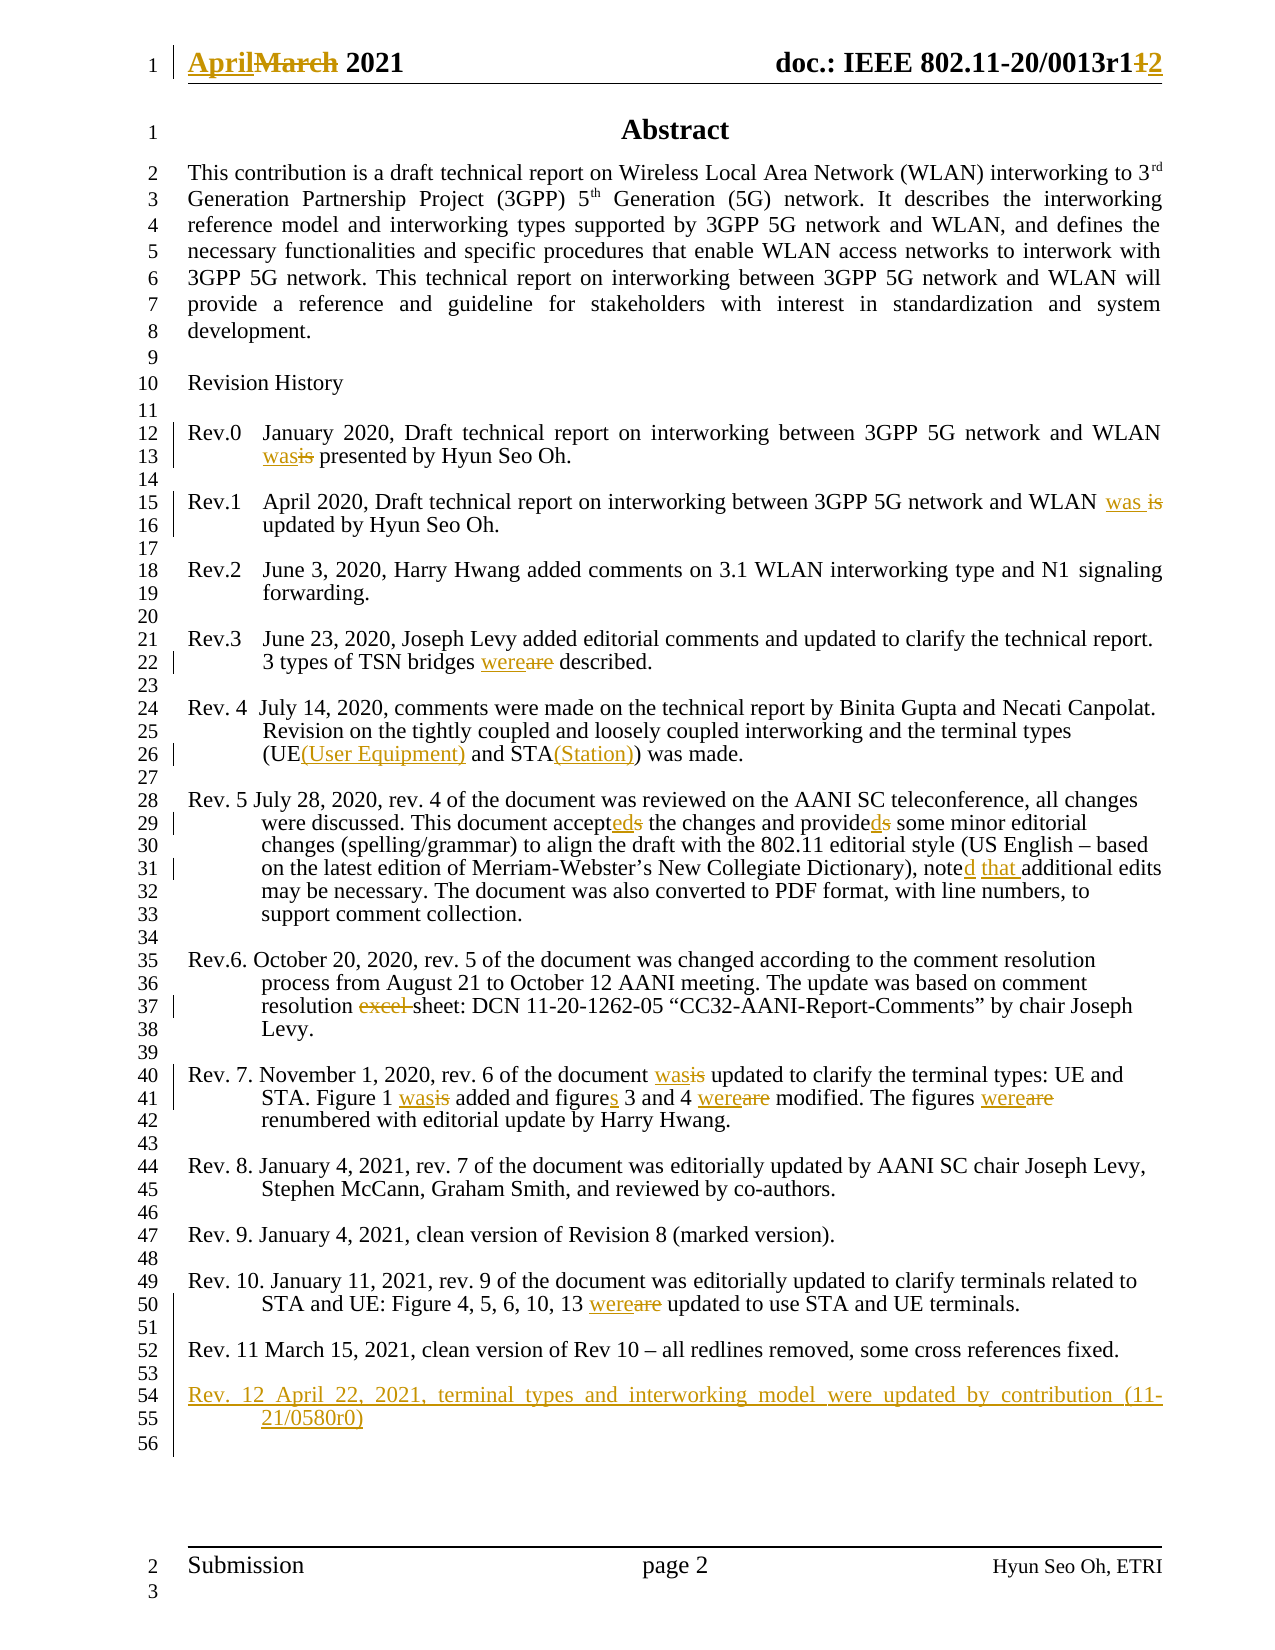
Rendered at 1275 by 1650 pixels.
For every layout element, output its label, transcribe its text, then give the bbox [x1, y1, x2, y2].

text This contribution is a draft technical report on Wireless Local Area Network (WLAN) interworking to 3rd Generation Partnership Project (3GPP) 5th Generation (5G) network. It describes the interworking reference model and interworking types supported by 3GPP 5G network and WLAN, and defines the necessary functionalities and specific procedures that enable WLAN access networks to interwork with 3GPP 5G network. This technical report on interworking between 3GPP 5G network and WLAN will provide a reference and guideline for stakeholders with interest in standardization and system development. [187, 158, 1162, 343]
text Abstract [187, 112, 1162, 146]
text Rev. 9. January 4, 2021, clean version of Revision 8 (marked version). [188, 1224, 1162, 1247]
text Revision History [187, 369, 1162, 396]
text Rev. 10. January 11, 2021, rev. 9 of the document was editorially updated to clarify terminals related to STA and UE: Figure 4, 5, 6, 10, 13 updated to use STA and UE terminals. [188, 1270, 1162, 1316]
text Rev. 5 July 28, 2020, rev. 4 of the document was reviewed on the AANI SC teleconference, all changes were discussed. This document accept the changes and provide some minor editorial changes (spelling/grammar) to align the draft with the 802.11 editorial style (US English – based on the latest edition of Merriam-Webster’s New Collegiate Dictionary), note additional edits may be necessary. The document was also converted to PDF format, with line numbers, to support comment collection. [188, 789, 1162, 926]
text 3 types of TSN bridges described. [187, 651, 1162, 674]
text Rev.1 April 2020, Draft technical report on interworking between 3GPP 5G network and WLAN updated by Hyun Seo Oh. [187, 491, 1162, 537]
text Rev.2 June 3, 2020, Harry Hwang added comments on 3.1 WLAN interworking type and N1 signaling forwarding. [187, 559, 1162, 605]
text Rev.0 January 2020, Draft technical report on interworking between 3GPP 5G network and WLAN presented by Hyun Seo Oh. [187, 422, 1162, 468]
text Rev.6. October 20, 2020, rev. 5 of the document was changed according to the comment resolution process from August 21 to October 12 AANI meeting. The update was based on comment resolution sheet: DCN 11-20-1262-05 “CC32-AANI-Report-Comments” by chair Joseph Levy. [188, 949, 1162, 1041]
text Rev. 11 March 15, 2021, clean version of Rev 10 – all redlines removed, some cross references fixed. [188, 1339, 1162, 1362]
text Revision on the tightly coupled and loosely coupled interworking and the terminal types (UE and STA) was made. [262, 720, 1162, 766]
text Rev. 8. January 4, 2021, rev. 7 of the document was editorially updated by AANI SC chair Joseph Levy, Stephen McCann, Graham Smith, and reviewed by co-authors. [188, 1155, 1162, 1201]
text Rev. 4 July 14, 2020, comments were made on the technical report by Binita Gupta and Necati Canpolat. [187, 697, 1162, 720]
text Rev. 7. November 1, 2020, rev. 6 of the document updated to clarify the terminal types: UE and STA. Figure 1 added and figure 3 and 4 modified. The figures renumbered with editorial update by Harry Hwang. [188, 1064, 1162, 1132]
text Rev.3 June 23, 2020, Joseph Levy added editorial comments and updated to clarify the technical report. [187, 628, 1162, 651]
